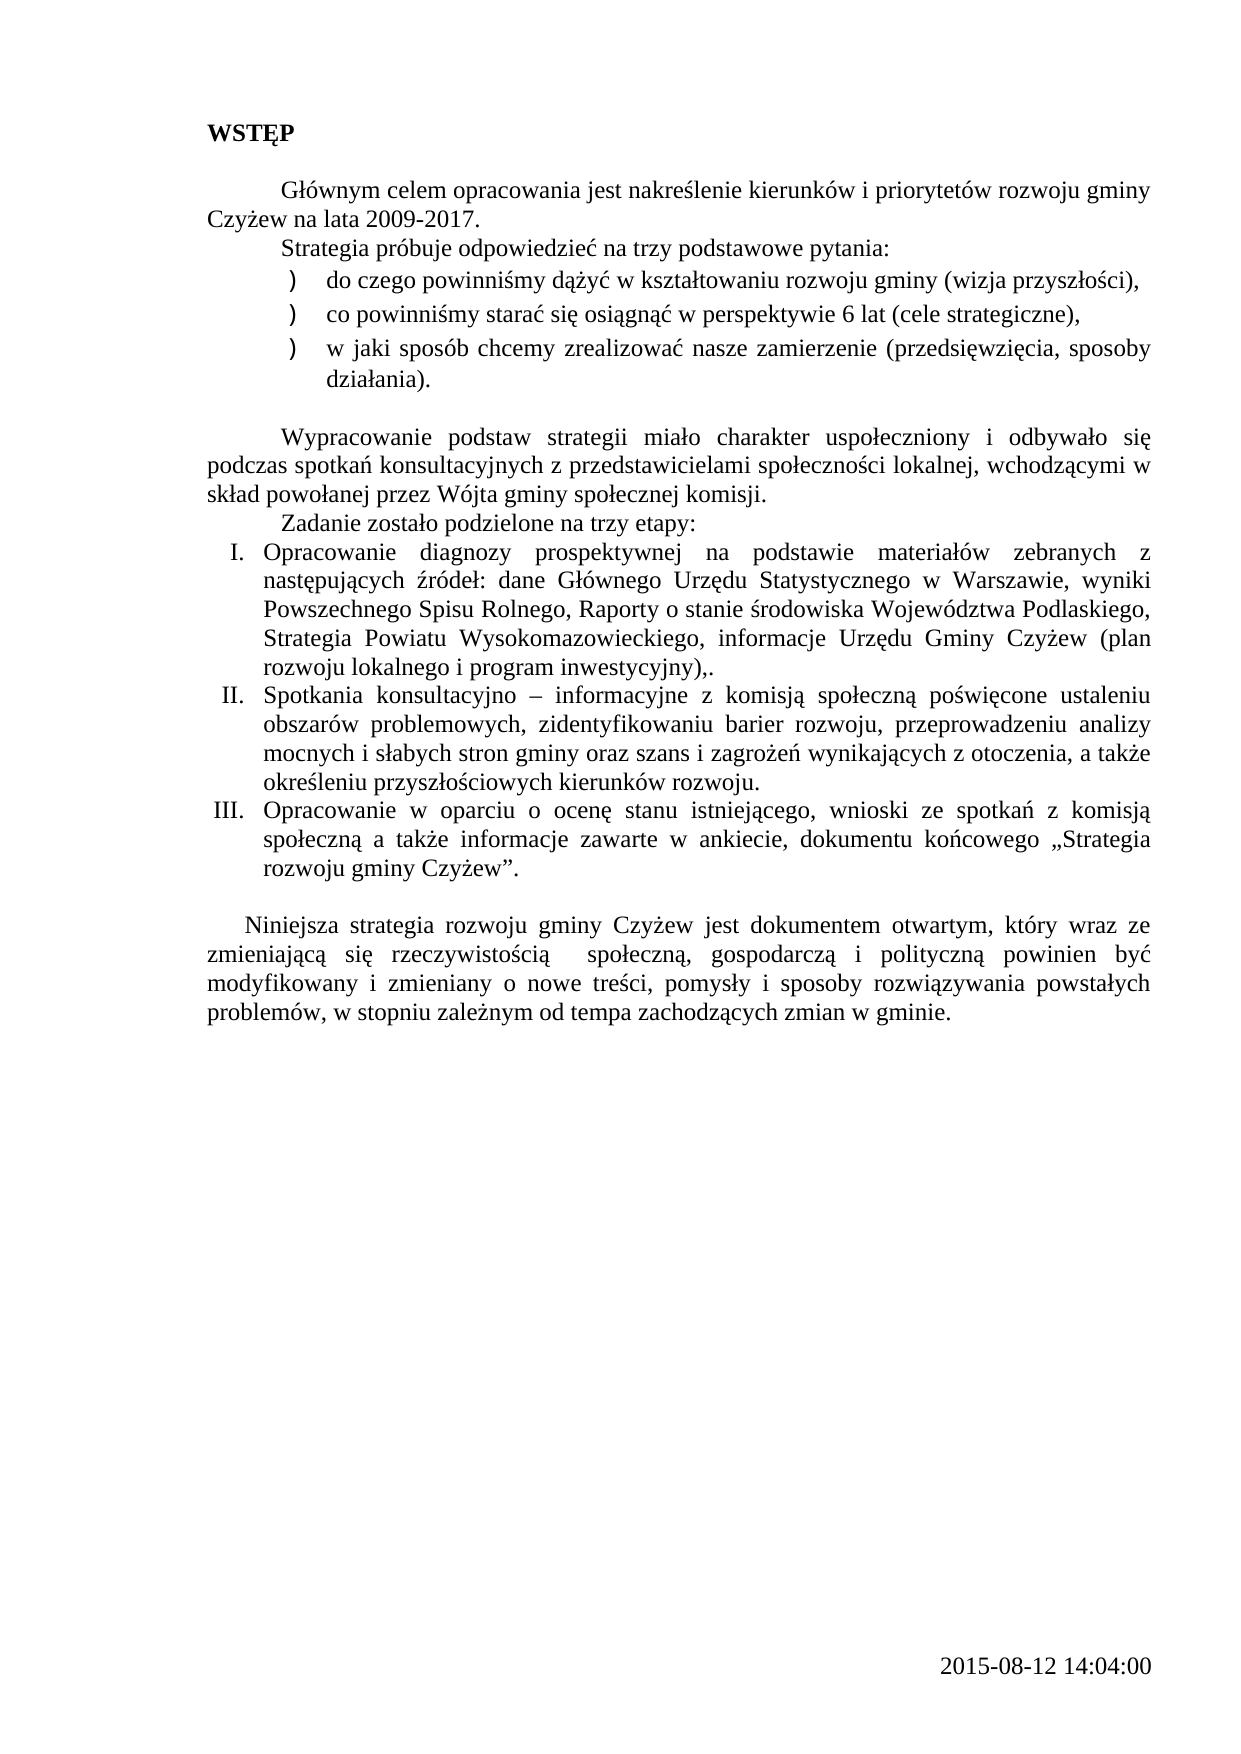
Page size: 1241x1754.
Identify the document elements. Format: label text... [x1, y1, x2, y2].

subtitle WSTĘP [207, 118, 1152, 147]
text Głównym celem opracowania jest nakreślenie kierunków i priorytetów rozwoju gminy Czyżew na lata 2009-2017. [207, 176, 1152, 233]
list Opracowanie diagnozy prospektywnej na podstawie materiałów zebranych z następujących źródeł: dane Głównego Urzędu Statystycznego w Warszawie, wyniki Powszechnego Spisu Rolnego, Raporty o stanie środowiska Województwa Podlaskiego, Strategia Powiatu Wysokomazowieckiego, informacje Urzędu Gminy Czyżew (plan rozwoju lokalnego i program inwestycyjny),. [244, 537, 1152, 680]
list Opracowanie w oparciu o ocenę stanu istniejącego, wnioski ze spotkań z komisją społeczną a także informacje zawarte w ankiecie, dokumentu końcowego „Strategia rozwoju gminy Czyżew”. [244, 795, 1152, 882]
text Zadanie zostało podzielone na trzy etapy: [207, 508, 1152, 537]
text Niniejsza strategia rozwoju gminy Czyżew jest dokumentem otwartym, który wraz ze zmieniającą się rzeczywistością społeczną, gospodarczą i polityczną powinien być modyfikowany i zmieniany o nowe treści, pomysły i sposoby rozwiązywania powstałych problemów, w stopniu zależnym od tempa zachodzących zmian w gminie. [207, 910, 1152, 1025]
list co powinniśmy starać się osiągnąć w perspektywie 6 lat (cele strategiczne), [289, 296, 1152, 330]
text Strategia próbuje odpowiedzieć na trzy podstawowe pytania: [207, 233, 1152, 262]
list do czego powinniśmy dążyć w kształtowaniu rozwoju gminy (wizja przyszłości), [289, 262, 1152, 296]
list w jaki sposób chcemy zrealizować nasze zamierzenie (przedsięwzięcia, sposoby działania). [289, 330, 1152, 393]
text Wypracowanie podstaw strategii miało charakter uspołeczniony i odbywało się podczas spotkań konsultacyjnych z przedstawicielami społeczności lokalnej, wchodzącymi w skład powołanej przez Wójta gminy społecznej komisji. [207, 422, 1152, 508]
list Spotkania konsultacyjno – informacyjne z komisją społeczną poświęcone ustaleniu obszarów problemowych, zidentyfikowaniu barier rozwoju, przeprowadzeniu analizy mocnych i słabych stron gminy oraz szans i zagrożeń wynikających z otoczenia, a także określeniu przyszłościowych kierunków rozwoju. [244, 680, 1152, 795]
